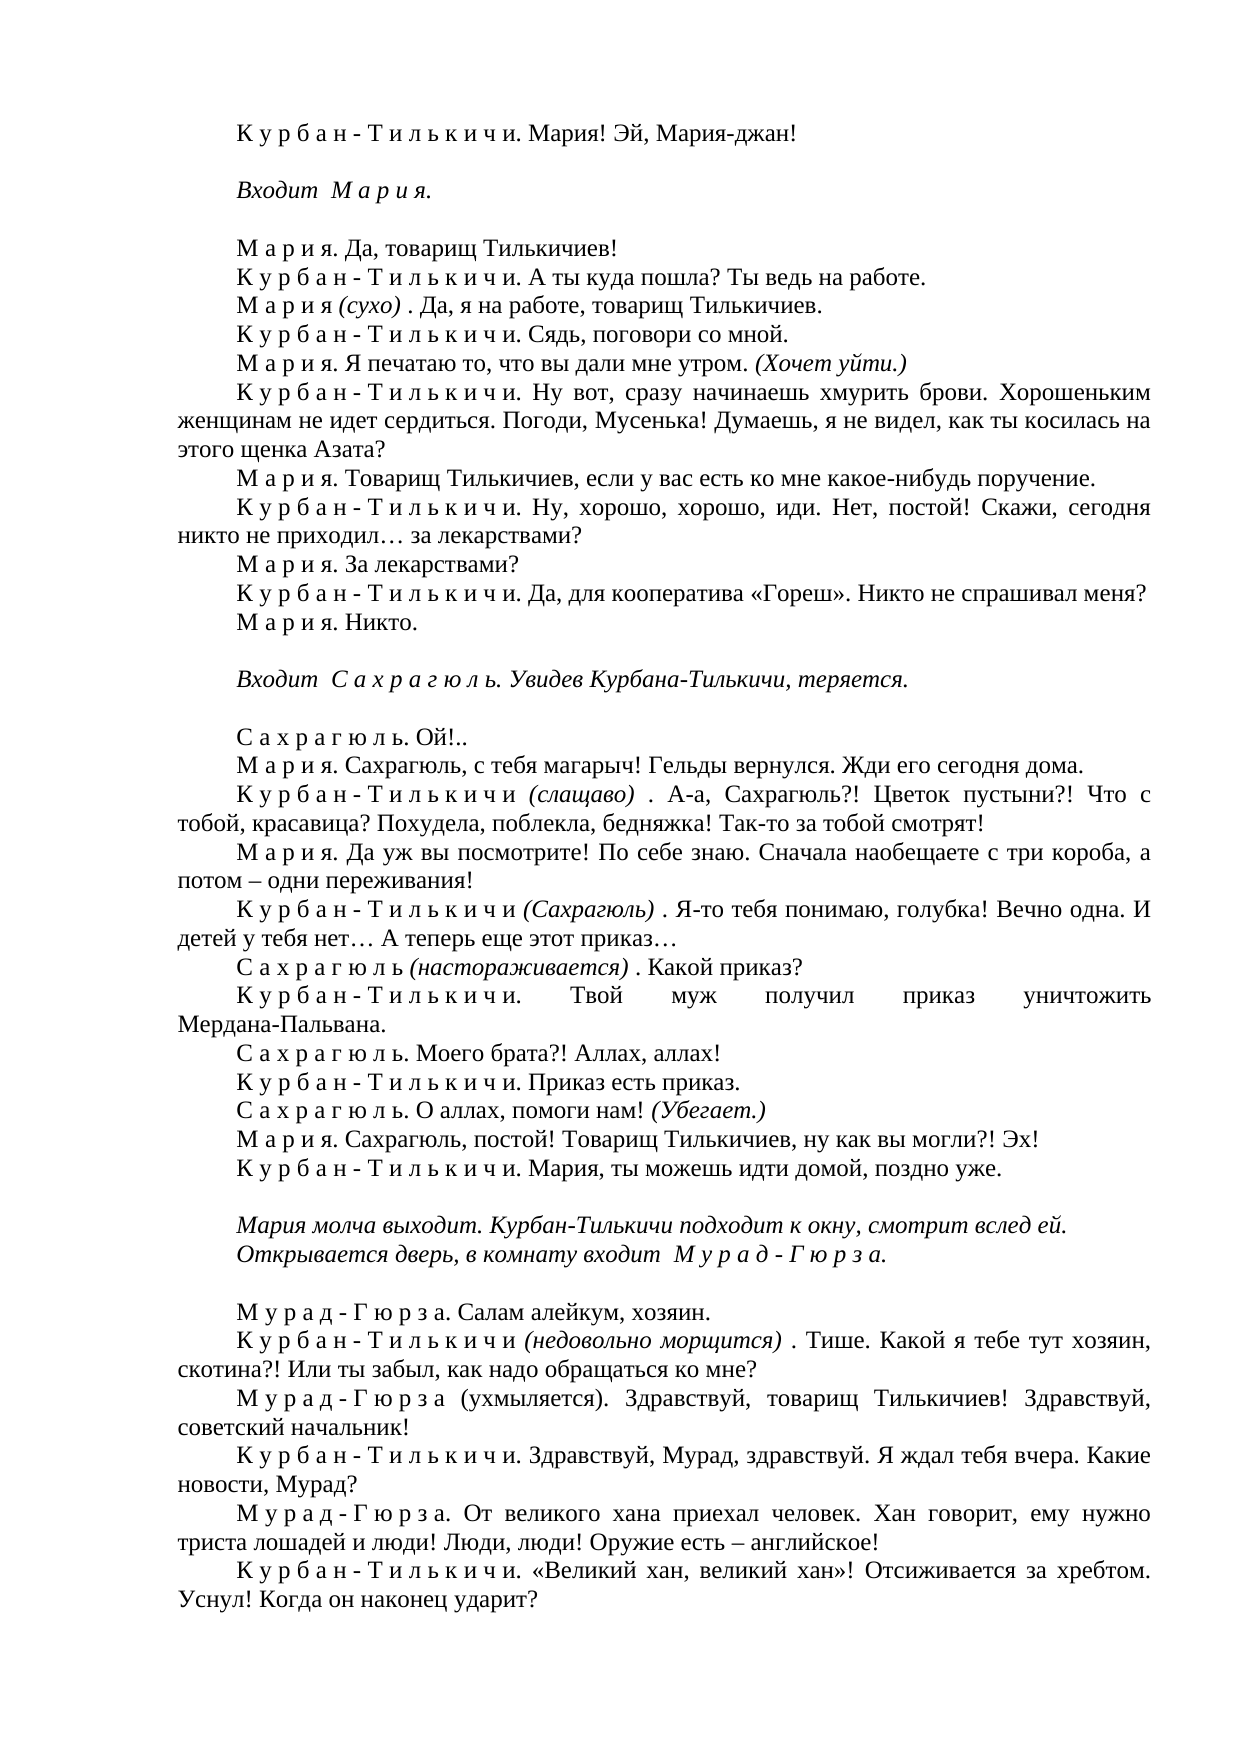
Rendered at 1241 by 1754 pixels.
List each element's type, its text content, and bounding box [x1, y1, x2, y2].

text М у р а д - Г ю р з а. Салам алейкум, хозяин. [177, 1297, 1152, 1326]
text К у р б а н - Т и л ь к и ч и. А ты куда пошла? Ты ведь на работе. [177, 262, 1152, 291]
text К у р б а н - Т и л ь к и ч и (слащаво) . А-а, Сахрагюль?! Цветок пустыни?! Что с тобой, красавица? Похудела, поблекла, бедняжка! Так-то за тобой смотрят! [177, 779, 1152, 837]
text К у р б а н - Т и л ь к и ч и (Сахрагюль) . Я-то тебя понимаю, голубка! Вечно одна. И детей у тебя нет… А теперь еще этот приказ… [177, 894, 1152, 952]
text М а р и я. Сахрагюль, постой! Товарищ Тилькичиев, ну как вы могли?! Эх! [177, 1124, 1152, 1153]
text К у р б а н - Т и л ь к и ч и. Ну вот, сразу начинаешь хмурить брови. Хорошеньким женщинам не идет сердиться. Погоди, Мусенька! Думаешь, я не видел, как ты косилась на этого щенка Азата? [177, 377, 1152, 463]
text К у р б а н - Т и л ь к и ч и. Ну, хорошо, хорошо, иди. Нет, постой! Скажи, сегодня никто не приходил… за лекарствами? [177, 492, 1152, 549]
text Открывается дверь, в комнату входит М у р а д - Г ю р з а. [177, 1239, 1152, 1268]
text К у р б а н - Т и л ь к и ч и. Здравствуй, Мурад, здравствуй. Я ждал тебя вчера. Какие новости, Мурад? [177, 1441, 1152, 1498]
text Входит М а р и я. [177, 176, 1152, 204]
text К у р б а н - Т и л ь к и ч и. Приказ есть приказ. [177, 1067, 1152, 1096]
text М а р и я. За лекарствами? [177, 549, 1152, 578]
text К у р б а н - Т и л ь к и ч и. Да, для кооператива «Гореш». Никто не спрашивал меня? [177, 578, 1152, 607]
text К у р б а н - Т и л ь к и ч и. Мария! Эй, Мария-джан! [177, 118, 1152, 147]
text М а р и я. Да, товарищ Тилькичиев! [177, 233, 1152, 262]
text Входит С а х р а г ю л ь. Увидев Курбана-Тилькичи, теряется. [177, 664, 1152, 693]
text К у р б а н - Т и л ь к и ч и. Мария, ты можешь идти домой, поздно уже. [177, 1153, 1152, 1182]
text С а х р а г ю л ь. Моего брата?! Аллах, аллах! [177, 1038, 1152, 1067]
text М а р и я. Товарищ Тилькичиев, если у вас есть ко мне какое-нибудь поручение. [177, 463, 1152, 492]
text М у р а д - Г ю р з а (ухмыляется). Здравствуй, товарищ Тилькичиев! Здравствуй, советский начальник! [177, 1383, 1152, 1441]
text С а х р а г ю л ь. О аллах, помоги нам! (Убегает.) [177, 1096, 1152, 1124]
text К у р б а н - Т и л ь к и ч и. «Великий хан, великий хан»! Отсиживается за хребтом. Уснул! Когда он наконец ударит? [177, 1556, 1152, 1613]
text К у р б а н - Т и л ь к и ч и. Сядь, поговори со мной. [177, 319, 1152, 348]
text К у р б а н - Т и л ь к и ч и (недовольно морщится) . Тише. Какой я тебе тут хозяин, скотина?! Или ты забыл, как надо обращаться ко мне? [177, 1326, 1152, 1383]
text К у р б а н - Т и л ь к и ч и. Твой муж получил приказ уничтожить Мердана-Пальвана. [177, 981, 1152, 1038]
text М у р а д - Г ю р з а. От великого хана приехал человек. Хан говорит, ему нужно триста лошадей и люди! Люди, люди! Оружие есть – английское! [177, 1498, 1152, 1556]
text М а р и я. Да уж вы посмотрите! По себе знаю. Сначала наобещаете с три короба, а потом – одни переживания! [177, 837, 1152, 894]
text Мария молча выходит. Курбан-Тилькичи подходит к окну, смотрит вслед ей. [177, 1211, 1152, 1239]
text М а р и я. Сахрагюль, с тебя магарыч! Гельды вернулся. Жди его сегодня дома. [177, 751, 1152, 779]
text М а р и я. Никто. [177, 607, 1152, 636]
text С а х р а г ю л ь. Ой!.. [177, 722, 1152, 751]
text М а р и я (сухо) . Да, я на работе, товарищ Тилькичиев. [177, 291, 1152, 319]
text С а х р а г ю л ь (настораживается) . Какой приказ? [177, 952, 1152, 981]
text М а р и я. Я печатаю то, что вы дали мне утром. (Хочет уйти.) [177, 348, 1152, 377]
